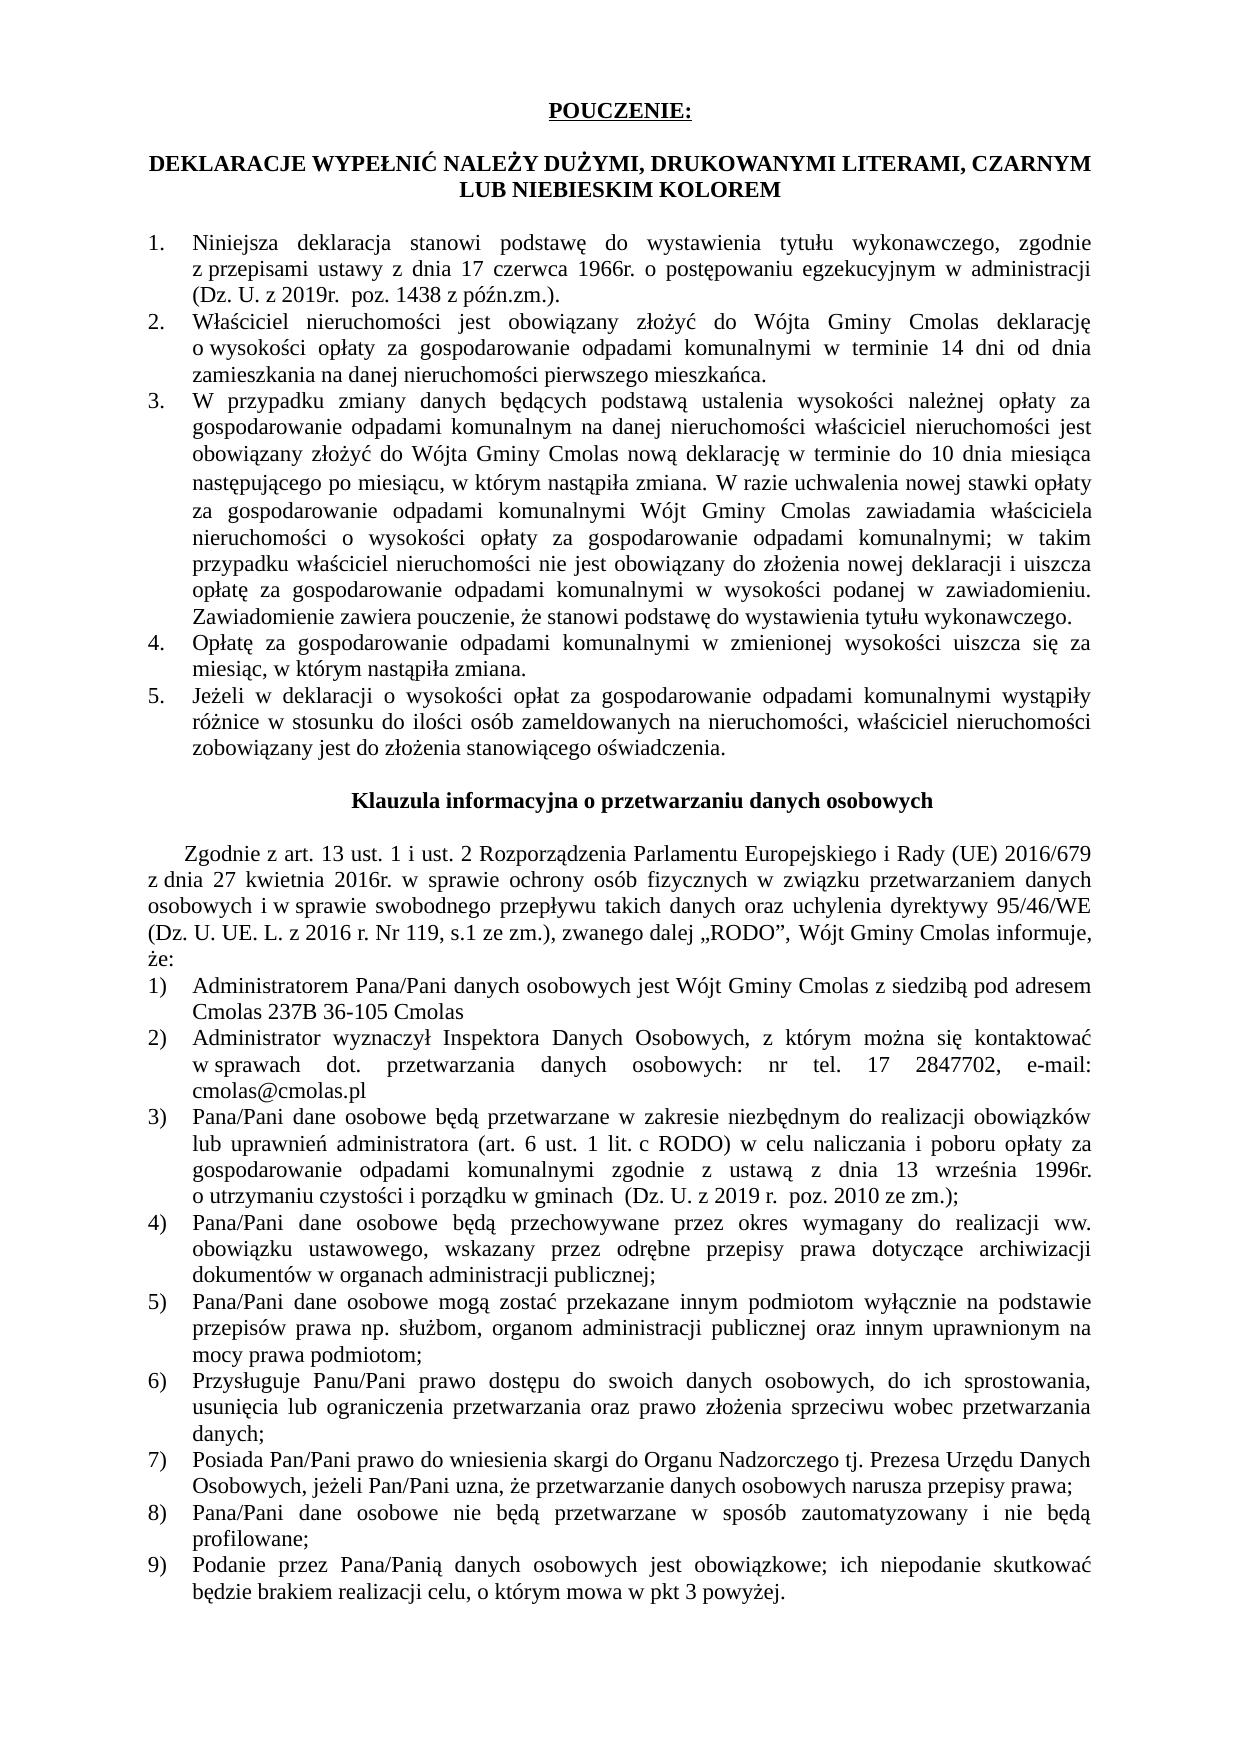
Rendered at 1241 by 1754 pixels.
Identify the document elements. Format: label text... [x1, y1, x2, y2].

list Niniejsza deklaracja stanowi podstawę do wystawienia tytułu wykonawczego, zgodnie z przepisami ustawy z dnia 17 czerwca 1966r. o postępowaniu egzekucyjnym w administracji (Dz. U. z 2019r. poz. 1438 z późn.zm.). [148, 229, 1092, 308]
list Właściciel nieruchomości jest obowiązany złożyć do Wójta Gminy Cmolas deklarację o wysokości opłaty za gospodarowanie odpadami komunalnymi w terminie 14 dni od dnia zamieszkania na danej nieruchomości pierwszego mieszkańca. [148, 308, 1092, 387]
text Klauzula informacyjna o przetwarzaniu danych osobowych [192, 787, 1092, 813]
text DEKLARACJE WYPEŁNIĆ NALEŻY DUŻYMI, DRUKOWANYMI LITERAMI, CZARNYM LUB NIEBIESKIM KOLOREM [148, 150, 1092, 202]
list Podanie przez Pana/Panią danych osobowych jest obowiązkowe; ich niepodanie skutkować będzie brakiem realizacji celu, o którym mowa w pkt 3 powyżej. [148, 1551, 1092, 1604]
list Pana/Pani dane osobowe nie będą przetwarzane w sposób zautomatyzowany i nie będą profilowane; [148, 1499, 1092, 1551]
list Jeżeli w deklaracji o wysokości opłat za gospodarowanie odpadami komunalnymi wystąpiły różnice w stosunku do ilości osób zameldowanych na nieruchomości, właściciel nieruchomości zobowiązany jest do złożenia stanowiącego oświadczenia. [148, 682, 1092, 761]
list Opłatę za gospodarowanie odpadami komunalnymi w zmienionej wysokości uiszcza się za miesiąc, w którym nastąpiła zmiana. [148, 629, 1092, 682]
list Posiada Pan/Pani prawo do wniesienia skargi do Organu Nadzorczego tj. Prezesa Urzędu Danych Osobowych, jeżeli Pan/Pani uzna, że przetwarzanie danych osobowych narusza przepisy prawa; [148, 1446, 1092, 1499]
text Zgodnie z art. 13 ust. 1 i ust. 2 Rozporządzenia Parlamentu Europejskiego i Rady (UE) 2016/679 z dnia 27 kwietnia 2016r. w sprawie ochrony osób fizycznych w związku przetwarzaniem danych osobowych i w sprawie swobodnego przepływu takich danych oraz uchylenia dyrektywy 95/46/WE (Dz. U. UE. L. z 2016 r. Nr 119, s.1 ze zm.), zwanego dalej „RODO”, Wójt Gminy Cmolas informuje, że: [148, 840, 1092, 972]
list Pana/Pani dane osobowe będą przetwarzane w zakresie niezbędnym do realizacji obowiązków lub uprawnień administratora (art. 6 ust. 1 lit. c RODO) w celu naliczania i poboru opłaty za gospodarowanie odpadami komunalnymi zgodnie z ustawą z dnia 13 września 1996r. o utrzymaniu czystości i porządku w gminach (Dz. U. z 2019 r. poz. 2010 ze zm.); [148, 1103, 1092, 1209]
list Pana/Pani dane osobowe mogą zostać przekazane innym podmiotom wyłącznie na podstawie przepisów prawa np. służbom, organom administracji publicznej oraz innym uprawnionym na mocy prawa podmiotom; [148, 1288, 1092, 1367]
list Administrator wyznaczył Inspektora Danych Osobowych, z którym można się kontaktować w sprawach dot. przetwarzania danych osobowych: nr tel. 17 2847702, e-mail: cmolas@cmolas.pl [148, 1024, 1092, 1103]
text POUCZENIE: [148, 97, 1092, 123]
list Pana/Pani dane osobowe będą przechowywane przez okres wymagany do realizacji ww. obowiązku ustawowego, wskazany przez odrębne przepisy prawa dotyczące archiwizacji dokumentów w organach administracji publicznej; [148, 1209, 1092, 1288]
list W przypadku zmiany danych będących podstawą ustalenia wysokości należnej opłaty za gospodarowanie odpadami komunalnym na danej nieruchomości właściciel nieruchomości jest obowiązany złożyć do Wójta Gminy Cmolas nową deklarację w terminie do 10 dnia miesiąca następującego po miesiącu, w którym nastąpiła zmiana. W razie uchwalenia nowej stawki opłaty za gospodarowanie odpadami komunalnymi Wójt Gminy Cmolas zawiadamia właściciela nieruchomości o wysokości opłaty za gospodarowanie odpadami komunalnymi; w takim przypadku właściciel nieruchomości nie jest obowiązany do złożenia nowej deklaracji i uiszcza opłatę za gospodarowanie odpadami komunalnymi w wysokości podanej w zawiadomieniu. Zawiadomienie zawiera pouczenie, że stanowi podstawę do wystawienia tytułu wykonawczego. [148, 387, 1092, 629]
list Przysługuje Panu/Pani prawo dostępu do swoich danych osobowych, do ich sprostowania, usunięcia lub ograniczenia przetwarzania oraz prawo złożenia sprzeciwu wobec przetwarzania danych; [148, 1367, 1092, 1446]
list Administratorem Pana/Pani danych osobowych jest Wójt Gminy Cmolas z siedzibą pod adresem Cmolas 237B 36-105 Cmolas [148, 972, 1092, 1024]
